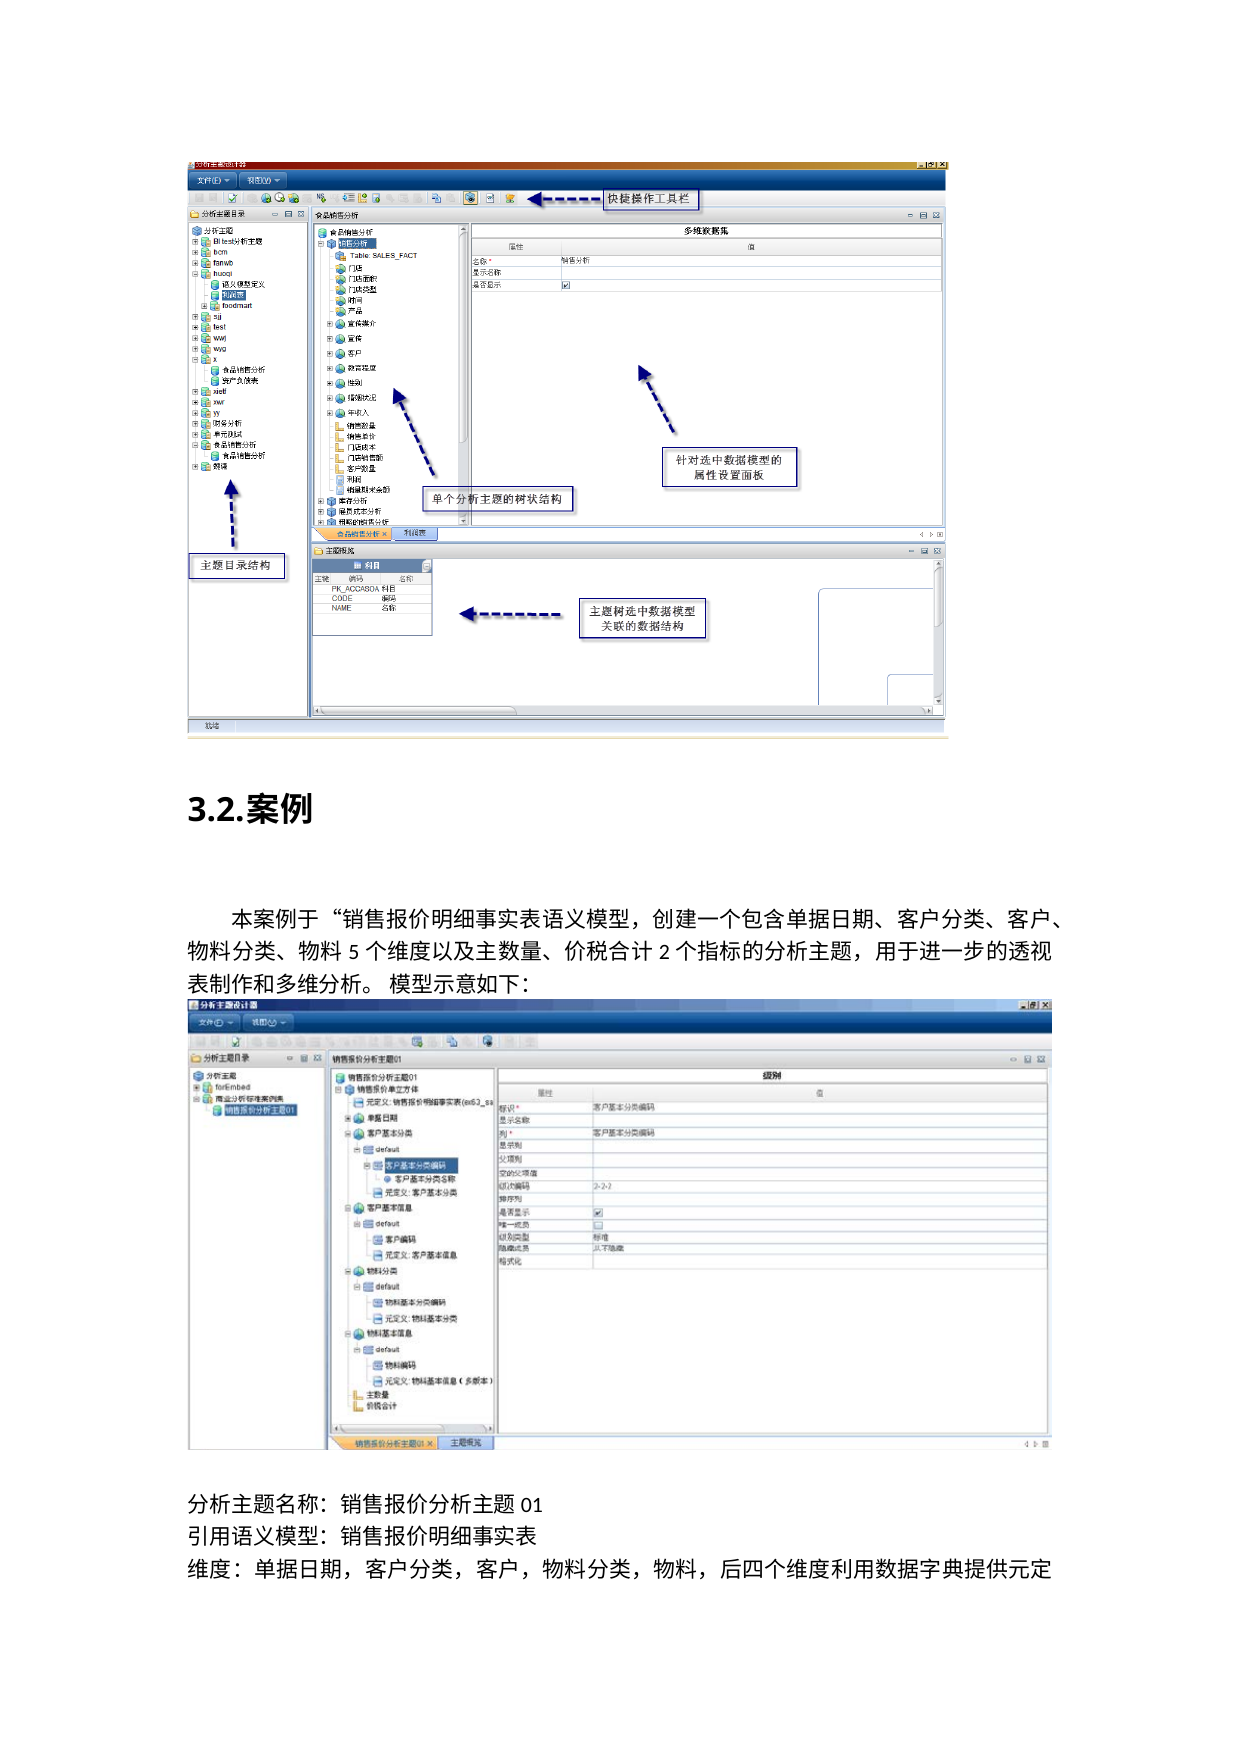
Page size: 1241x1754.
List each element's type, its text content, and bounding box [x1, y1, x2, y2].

text 分析主题名称：销售报价分析主题 01 [187, 1486, 1053, 1519]
picture [187, 162, 951, 741]
subtitle 案例 [187, 774, 1053, 839]
picture [187, 998, 1053, 1450]
text 引用语义模型：销售报价明细事实表 [187, 1519, 1053, 1551]
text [187, 1551, 1053, 1584]
text 本案例于“销售报价明细事实表语义模型，创建一个包含单据日期、客户分类、客户、物料分类、物料 5 个维度以及主数量、价税合计 2 个指标的分析主题，用于进一步的透视表制作和多维分析。 模型示意如下： [187, 901, 1053, 998]
